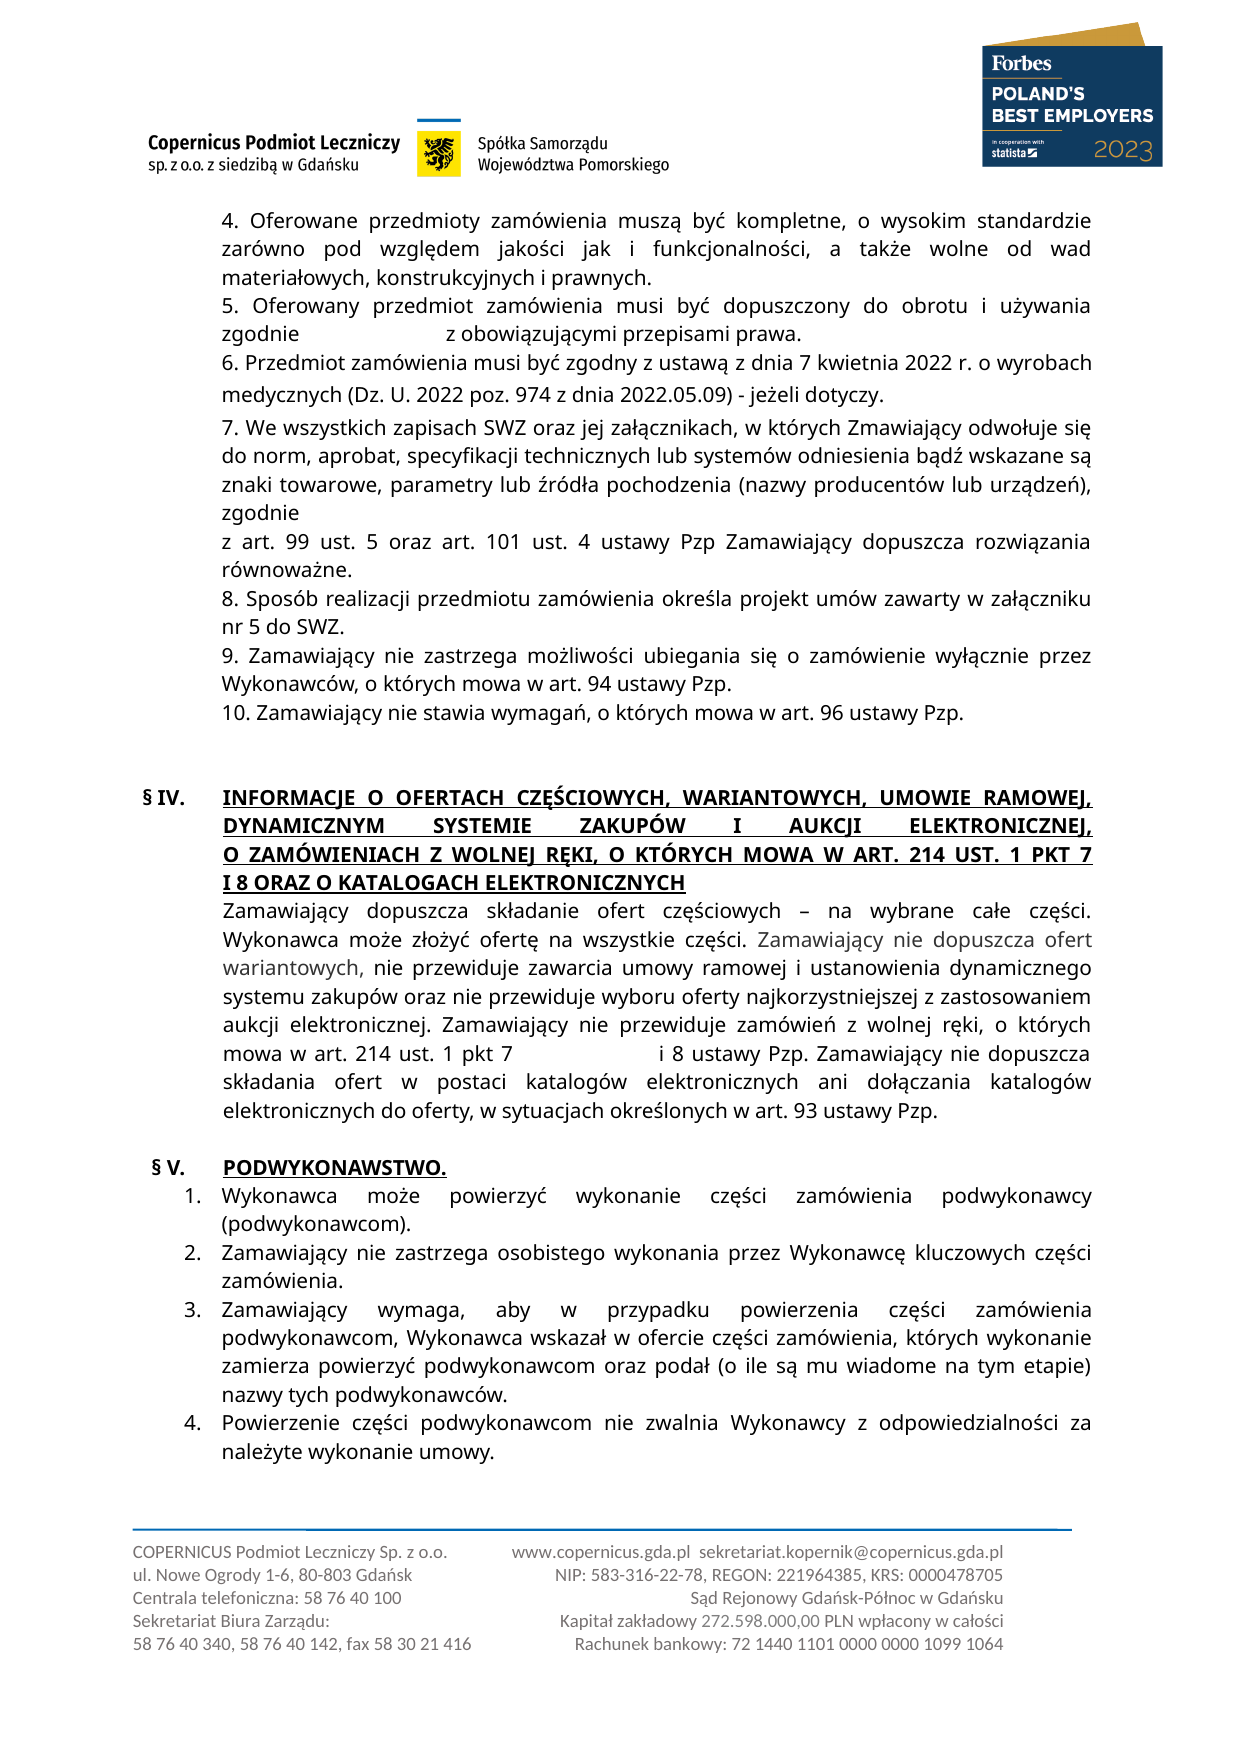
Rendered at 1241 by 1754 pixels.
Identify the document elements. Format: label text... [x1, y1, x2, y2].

list PODWYKONAWSTWO. [185, 1153, 1093, 1181]
list INFORMACJE O OFERTACH CZĘŚCIOWYCH, WARIANTOWYCH, UMOWIE RAMOWEJ, DYNAMICZNYM SYSTEMIE ZAKUPÓW I AUKCJI ELEKTRONICZNEJ, O ZAMÓWIENIACH Z WOLNEJ RĘKI, O KTÓRYCH MOWA W ART. 214 UST. 1 PKT 7 I 8 ORAZ O KATALOGACH ELEKTRONICZNYCH [185, 783, 1093, 897]
text z art. 99 ust. 5 oraz art. 101 ust. 4 ustawy Pzp Zamawiający dopuszcza rozwiązania równoważne. [221, 527, 1093, 584]
list Wykonawca może powierzyć wykonanie części zamówienia podwykonawcy (podwykonawcom). [184, 1181, 1093, 1238]
text Zamawiający dopuszcza składanie ofert częściowych – na wybrane całe części. Wykonawca może złożyć ofertę na wszystkie części. Zamawiający nie dopuszcza ofert wariantowych, nie przewiduje zawarcia umowy ramowej i ustanowienia dynamicznego systemu zakupów oraz nie przewiduje wyboru oferty najkorzystniejszej z zastosowaniem aukcji elektronicznej. Zamawiający nie przewiduje zamówień z wolnej ręki, o których mowa w art. 214 ust. 1 pkt 7 i 8 ustawy Pzp. Zamawiający nie dopuszcza składania ofert w postaci katalogów elektronicznych ani dołączania katalogów elektronicznych do oferty, w sytuacjach określonych w art. 93 ustawy Pzp. [223, 897, 1093, 1124]
list Zamawiający nie zastrzega osobistego wykonania przez Wykonawcę kluczowych części zamówienia. [184, 1238, 1093, 1295]
picture [147, 118, 672, 178]
text 10. Zamawiający nie stawia wymagań, o których mowa w art. 96 ustawy Pzp. [221, 698, 1093, 726]
picture [982, 22, 1163, 167]
text 9. Zamawiający nie zastrzega możliwości ubiegania się o zamówienie wyłącznie przez Wykonawców, o których mowa w art. 94 ustawy Pzp. [221, 641, 1093, 698]
text 8. Sposób realizacji przedmiotu zamówienia określa projekt umów zawarty w załączniku nr 5 do SWZ. [221, 584, 1093, 641]
text 7. We wszystkich zapisach SWZ oraz jej załącznikach, w których Zmawiający odwołuje się do norm, aprobat, specyfikacji technicznych lub systemów odniesienia bądź wskazane są znaki towarowe, parametry lub źródła pochodzenia (nazwy producentów lub urządzeń), zgodnie [221, 413, 1093, 527]
text 6. Przedmiot zamówienia musi być zgodny z ustawą z dnia 7 kwietnia 2022 r. o wyrobach medycznych (Dz. U. 2022 poz. 974 z dnia 2022.05.09) - jeżeli dotyczy. [221, 348, 1093, 409]
text 4. Oferowane przedmioty zamówienia muszą być kompletne, o wysokim standardzie zarówno pod względem jakości jak i funkcjonalności, a także wolne od wad materiałowych, konstrukcyjnych i prawnych. [221, 206, 1093, 291]
list Powierzenie części podwykonawcom nie zwalnia Wykonawcy z odpowiedzialności za należyte wykonanie umowy. [184, 1408, 1093, 1465]
list Zamawiający wymaga, aby w przypadku powierzenia części zamówienia podwykonawcom, Wykonawca wskazał w ofercie części zamówienia, których wykonanie zamierza powierzyć podwykonawcom oraz podał (o ile są mu wiadome na tym etapie) nazwy tych podwykonawców. [184, 1295, 1093, 1408]
text 5. Oferowany przedmiot zamówienia musi być dopuszczony do obrotu i używania zgodnie z obowiązującymi przepisami prawa. [221, 291, 1093, 348]
